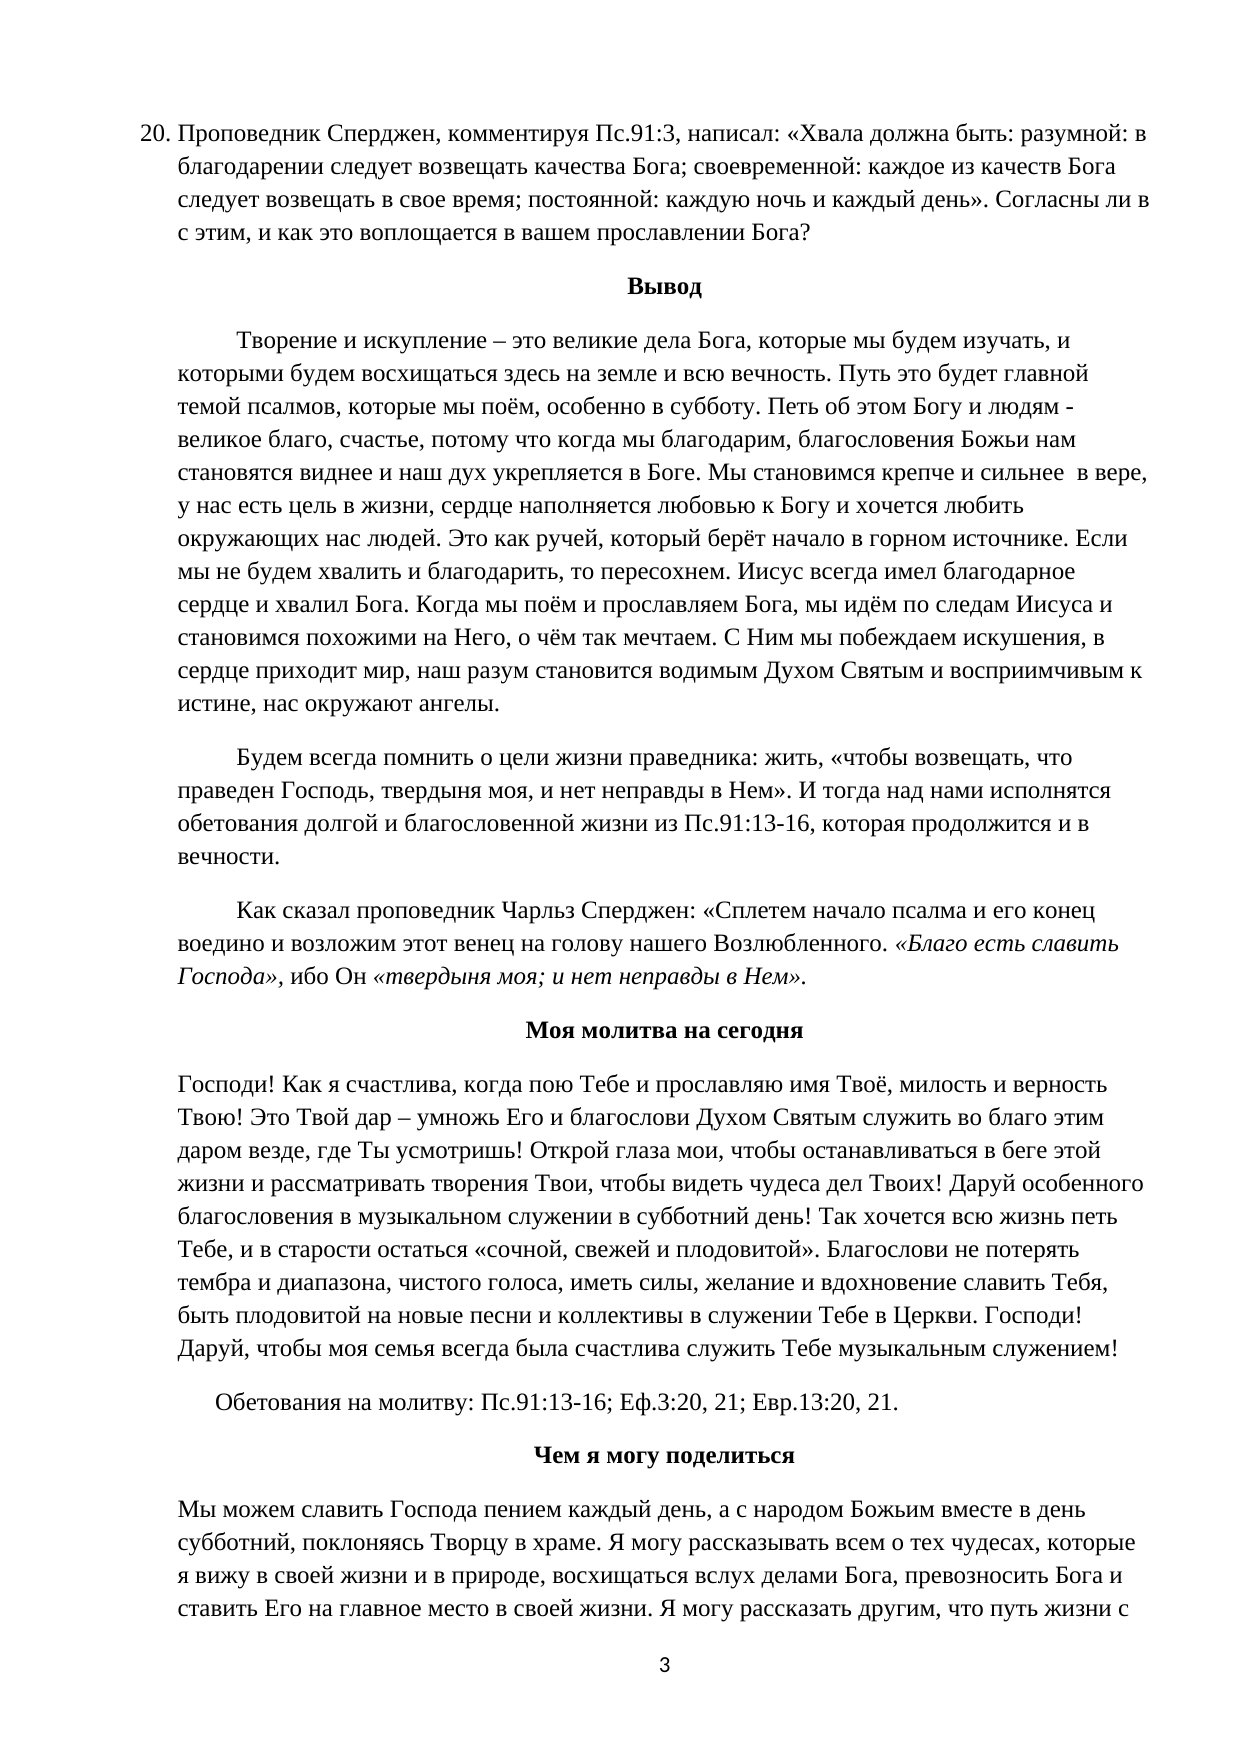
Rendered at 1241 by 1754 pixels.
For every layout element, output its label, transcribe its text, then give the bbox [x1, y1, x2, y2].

text Как сказал проповедник Чарльз Сперджен: «Сплетем начало псалма и его конец воедино и возложим этот венец на голову нашего Возлюбленного. «Благо есть славить Господа», ибо Он «твердыня моя; и нет неправды в Нем». [177, 895, 1152, 990]
text Вывод [177, 271, 1152, 300]
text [177, 1494, 1152, 1622]
text Чем я могу поделиться [177, 1441, 1152, 1469]
list Творение и искупление – это великие дела Бога, которые мы будем изучать, и которыми будем восхищаться здесь на земле и всю вечность. Путь это будет главной темой псалмов, которые мы поём, особенно в субботу. Петь об этом Богу и людям - великое благо, счастье, потому что когда мы благодарим, благословения Божьи нам становятся виднее и наш дух укрепляется в Боге. Мы становимся крепче и сильнее в вере, у нас есть цель в жизни, сердце наполняется любовью к Богу и хочется любить окружающих нас людей. Это как ручей, который берёт начало в горном источнике. Если мы не будем хвалить и благодарить, то пересохнем. Иисус всегда имел благодарное сердце и хвалил Бога. Когда мы поём и прославляем Бога, мы идём по следам Иисуса и становимся похожими на Него, о чём так мечтаем. С Ним мы побеждаем искушения, в сердце приходит мир, наш разум становится водимым Духом Святым и восприимчивым к истине, нас окружают ангелы. [177, 325, 1152, 717]
text Господи! Как я счастлива, когда пою Тебе и прославляю имя Твоё, милость и верность Твою! Это Твой дар – умножь Его и благослови Духом Святым служить во благо этим даром везде, где Ты усмотришь! Открой глаза мои, чтобы останавливаться в беге этой жизни и рассматривать творения Твои, чтобы видеть чудеса дел Твоих! Даруй особенного благословения в музыкальном служении в субботний день! Так хочется всю жизнь петь Тебе, и в старости остаться «сочной, свежей и плодовитой». Благослови не потерять тембра и диапазона, чистого голоса, иметь силы, желание и вдохновение славить Тебя, быть плодовитой на новые песни и коллективы в служении Тебе в Церкви. Господи! Даруй, чтобы моя семья всегда была счастлива служить Тебе музыкальным служением! [177, 1069, 1152, 1362]
list Проповедник Сперджен, комментируя Пс.91:3, написал: «Хвала должна быть: разумной: в благодарении следует возвещать качества Бога; своевременной: каждое из качеств Бога следует возвещать в свое время; постоянной: каждую ночь и каждый день». Согласны ли в с этим, и как это воплощается в вашем прославлении Бога? [140, 118, 1152, 246]
text Моя молитва на сегодня [177, 1015, 1152, 1043]
text Будем всегда помнить о цели жизни праведника: жить, «чтобы возвещать, что праведен Господь, твердыня моя, и нет неправды в Нем». И тогда над нами исполнятся обетования долгой и благословенной жизни из Пс.91:13-16, которая продолжится и в вечности. [177, 742, 1152, 870]
text Обетования на молитву: Пс.91:13-16; Еф.3:20, 21; Евр.13:20, 21. [215, 1387, 1152, 1415]
